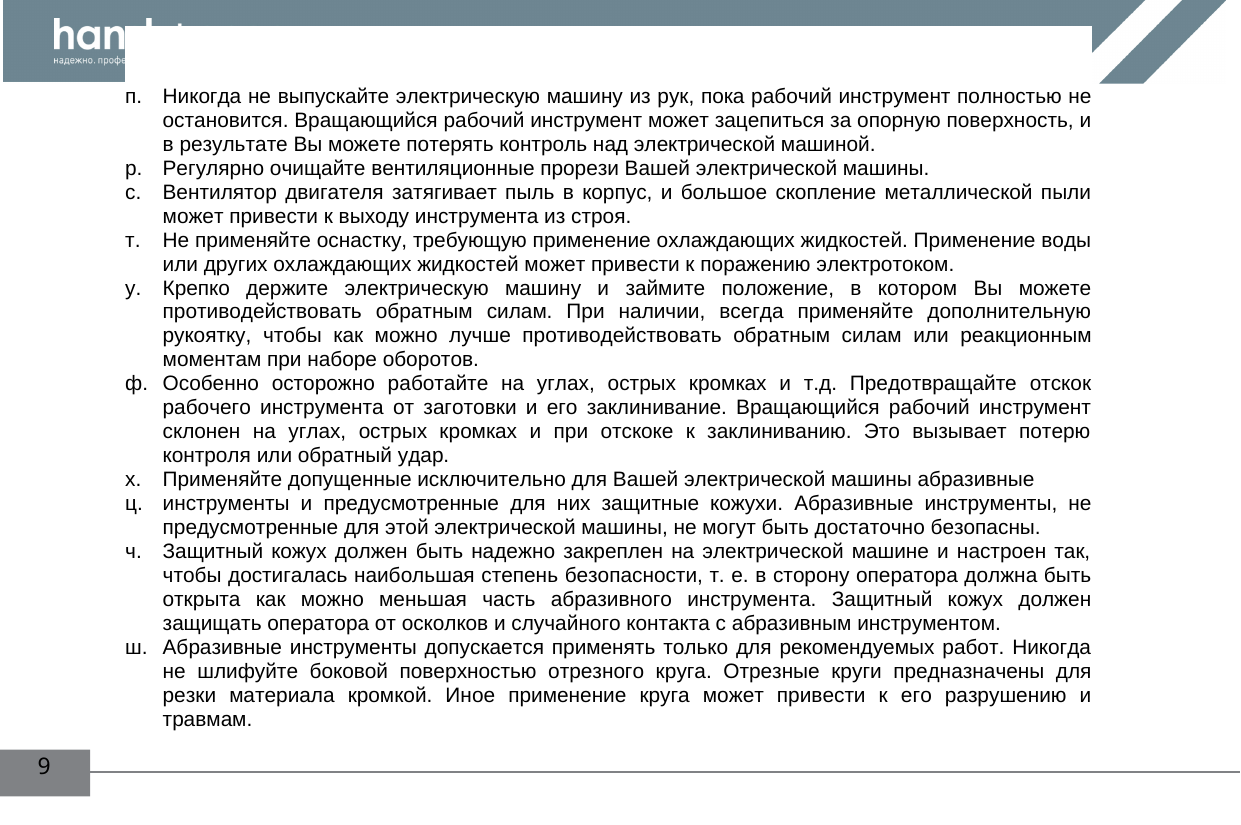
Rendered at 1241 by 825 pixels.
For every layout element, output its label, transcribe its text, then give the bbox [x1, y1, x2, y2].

list Никогда не выпускайте электрическую машину из рук, пока рабочий инструмент полностью не остановится. Вращающийся рабочий инструмент может зацепиться за опорную поверхность, и в результате Вы можете потерять контроль над электрической машиной. [125, 26, 1092, 156]
list Регулярно очищайте вентиляционные прорези Вашей электрической машины. [125, 156, 1092, 179]
list Абразивные инструменты допускается применять только для рекомендуемых работ. Никогда не шлифуйте боковой поверхностью отрезного круга. Отрезные круги предназначены для резки материала кромкой. Иное применение круга может привести к его разрушению и травмам. [125, 635, 1092, 731]
list Не применяйте оснастку, требующую применение охлаждающих жидкостей. Применение воды или других охлаждающих жидкостей может привести к поражению электротоком. [125, 227, 1092, 275]
list Особенно осторожно работайте на углах, острых кромках и т.д. Предотвращайте отскок рабочего инструмента от заготовки и его заклинивание. Вращающийся рабочий инструмент склонен на углах, острых кромках и при отскоке к заклиниванию. Это вызывает потерю контроля или обратный удар. [125, 371, 1092, 467]
list Вентилятор двигателя затягивает пыль в корпус, и большое скопление металлической пыли может привести к выходу инструмента из строя. [125, 179, 1092, 227]
picture [3, 0, 1227, 84]
list Защитный кожух должен быть надежно закреплен на электрической машине и настроен так, чтобы достигалась наибольшая степень безопасности, т. е. в сторону оператора должна быть открыта как можно меньшая часть абразивного инструмента. Защитный кожух должен защищать оператора от осколков и случайного контакта с абразивным инструментом. [125, 539, 1092, 635]
list Применяйте допущенные исключительно для Вашей электрической машины абразивные [125, 467, 1092, 491]
list Крепко держите электрическую машину и займите положение, в котором Вы можете противодействовать обратным силам. При наличии, всегда применяйте дополнительную рукоятку, чтобы как можно лучше противодействовать обратным силам или реакционным моментам при наборе оборотов. [125, 275, 1092, 371]
list инструменты и предусмотренные для них защитные кожухи. Абразивные инструменты, не предусмотренные для этой электрической машины, не могут быть достаточно безопасны. [125, 491, 1092, 539]
